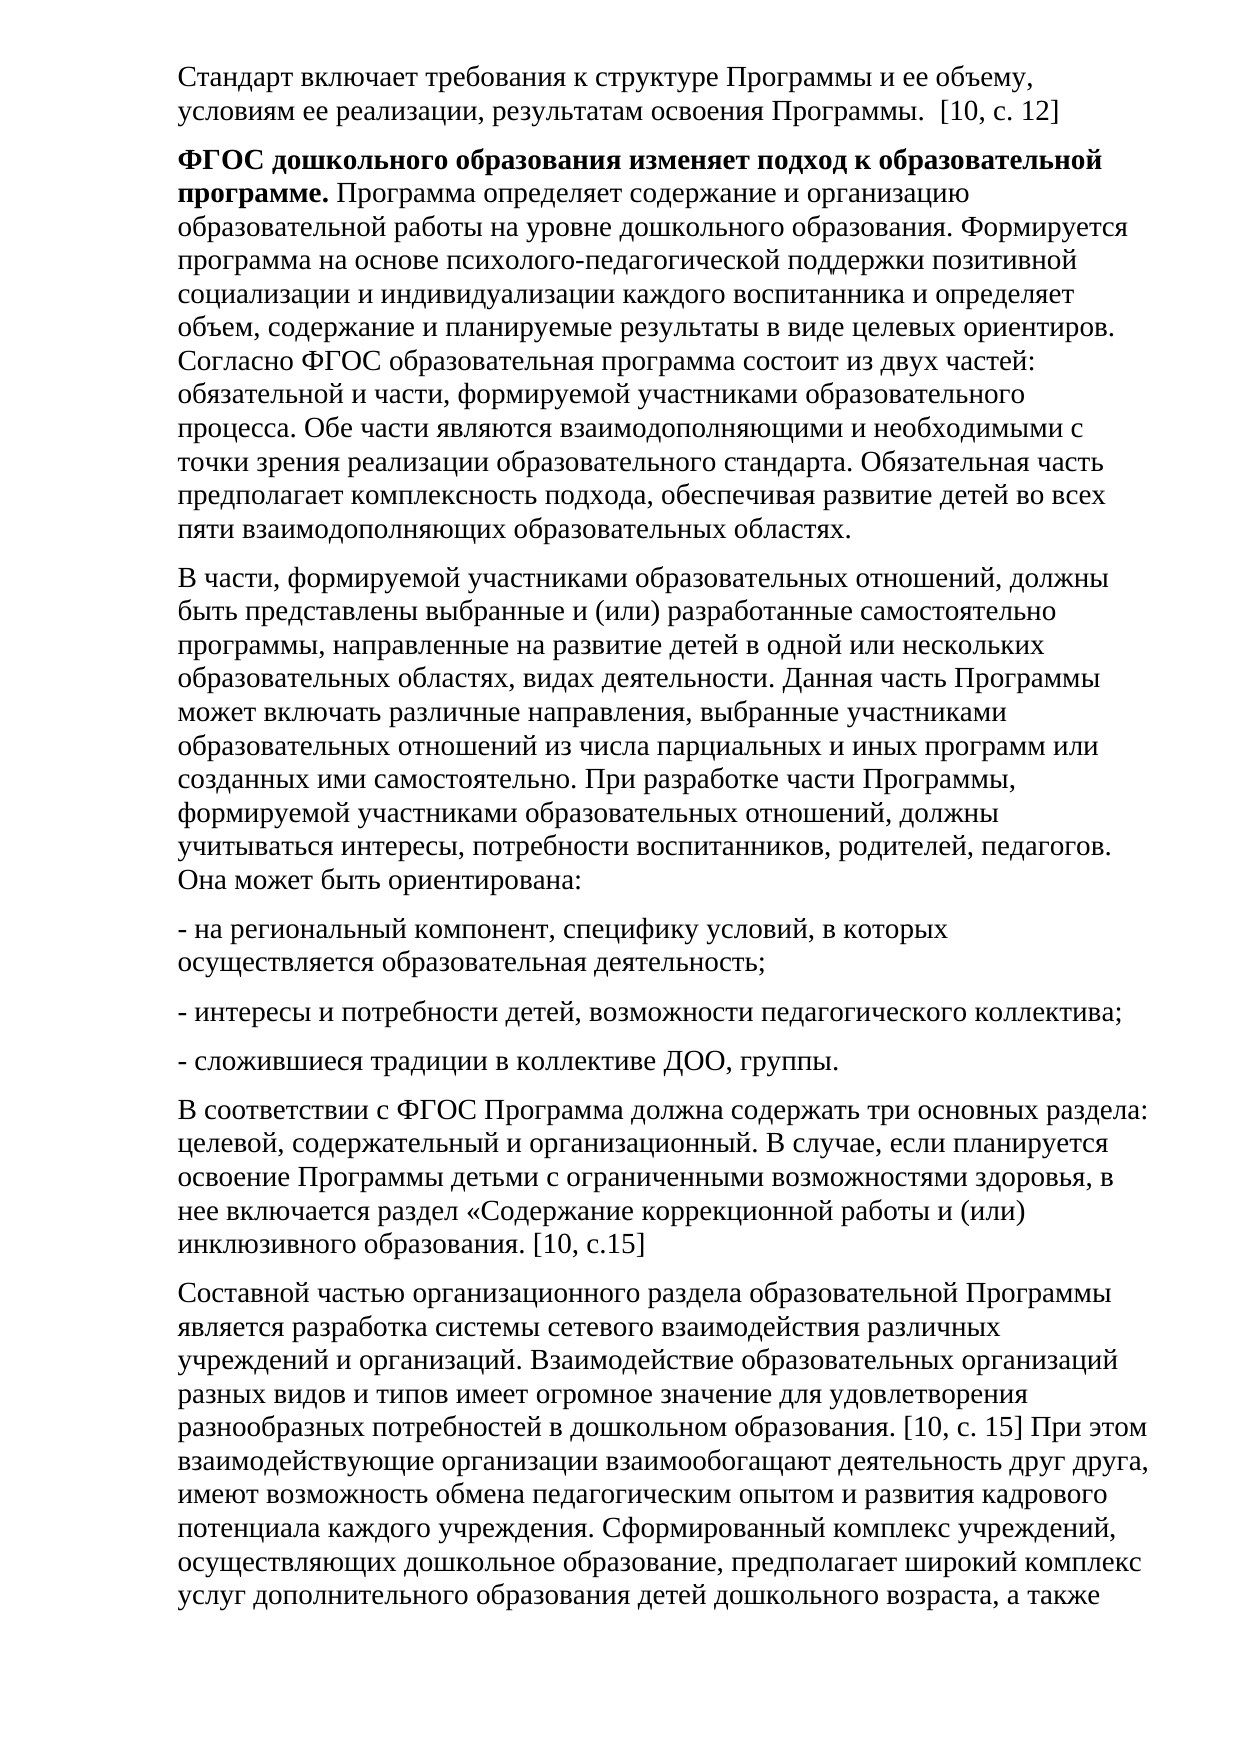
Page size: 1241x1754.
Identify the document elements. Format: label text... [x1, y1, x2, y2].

text - сложившиеся традиции в коллективе ДОО, группы. [177, 1043, 1152, 1076]
text В соответствии с ФГОС Программа должна содержать три основных раздела: целевой, содержательный и организационный. В случае, если планируется освоение Программы детьми с ограниченными возможностями здоровья, в нее включается раздел «Содержание коррекционной работы и (или) инклюзивного образования. [10, с.15] [177, 1092, 1152, 1260]
text - интересы и потребности детей, возможности педагогического коллектива; [177, 994, 1152, 1027]
text В части, формируемой участниками образовательных отношений, должны быть представлены выбранные и (или) разработанные самостоятельно программы, направленные на развитие детей в одной или нескольких образовательных областях, видах деятельности. Данная часть Программы может включать различные направления, выбранные участниками образовательных отношений из числа парциальных и иных программ или созданных ими самостоятельно. При разработке части Программы, формируемой участниками образовательных отношений, должны учитываться интересы, потребности воспитанников, родителей, педагогов. Она может быть ориентирована: [177, 560, 1152, 895]
text ФГОС дошкольного образования изменяет подход к образовательной программе. Программа определяет содержание и организацию образовательной работы на уровне дошкольного образования. Формируется программа на основе психолого-педагогической поддержки позитивной социализации и индивидуализации каждого воспитанника и определяет объем, содержание и планируемые результаты в виде целевых ориентиров. Согласно ФГОС образовательная программа состоит из двух частей: обязательной и части, формируемой участниками образовательного процесса. Обе части являются взаимодополняющими и необходимыми с точки зрения реализации образовательного стандарта. Обязательная часть предполагает комплексность подхода, обеспечивая развитие детей во всех пяти взаимодополняющих образовательных областях. [177, 142, 1152, 544]
text Стандарт включает требования к структуре Программы и ее объему, условиям ее реализации, результатам освоения Программы. [10, с. 12] [177, 59, 1152, 126]
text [177, 1275, 1152, 1611]
text - на региональный компонент, специфику условий, в которых осуществляется образовательная деятельность; [177, 911, 1152, 978]
